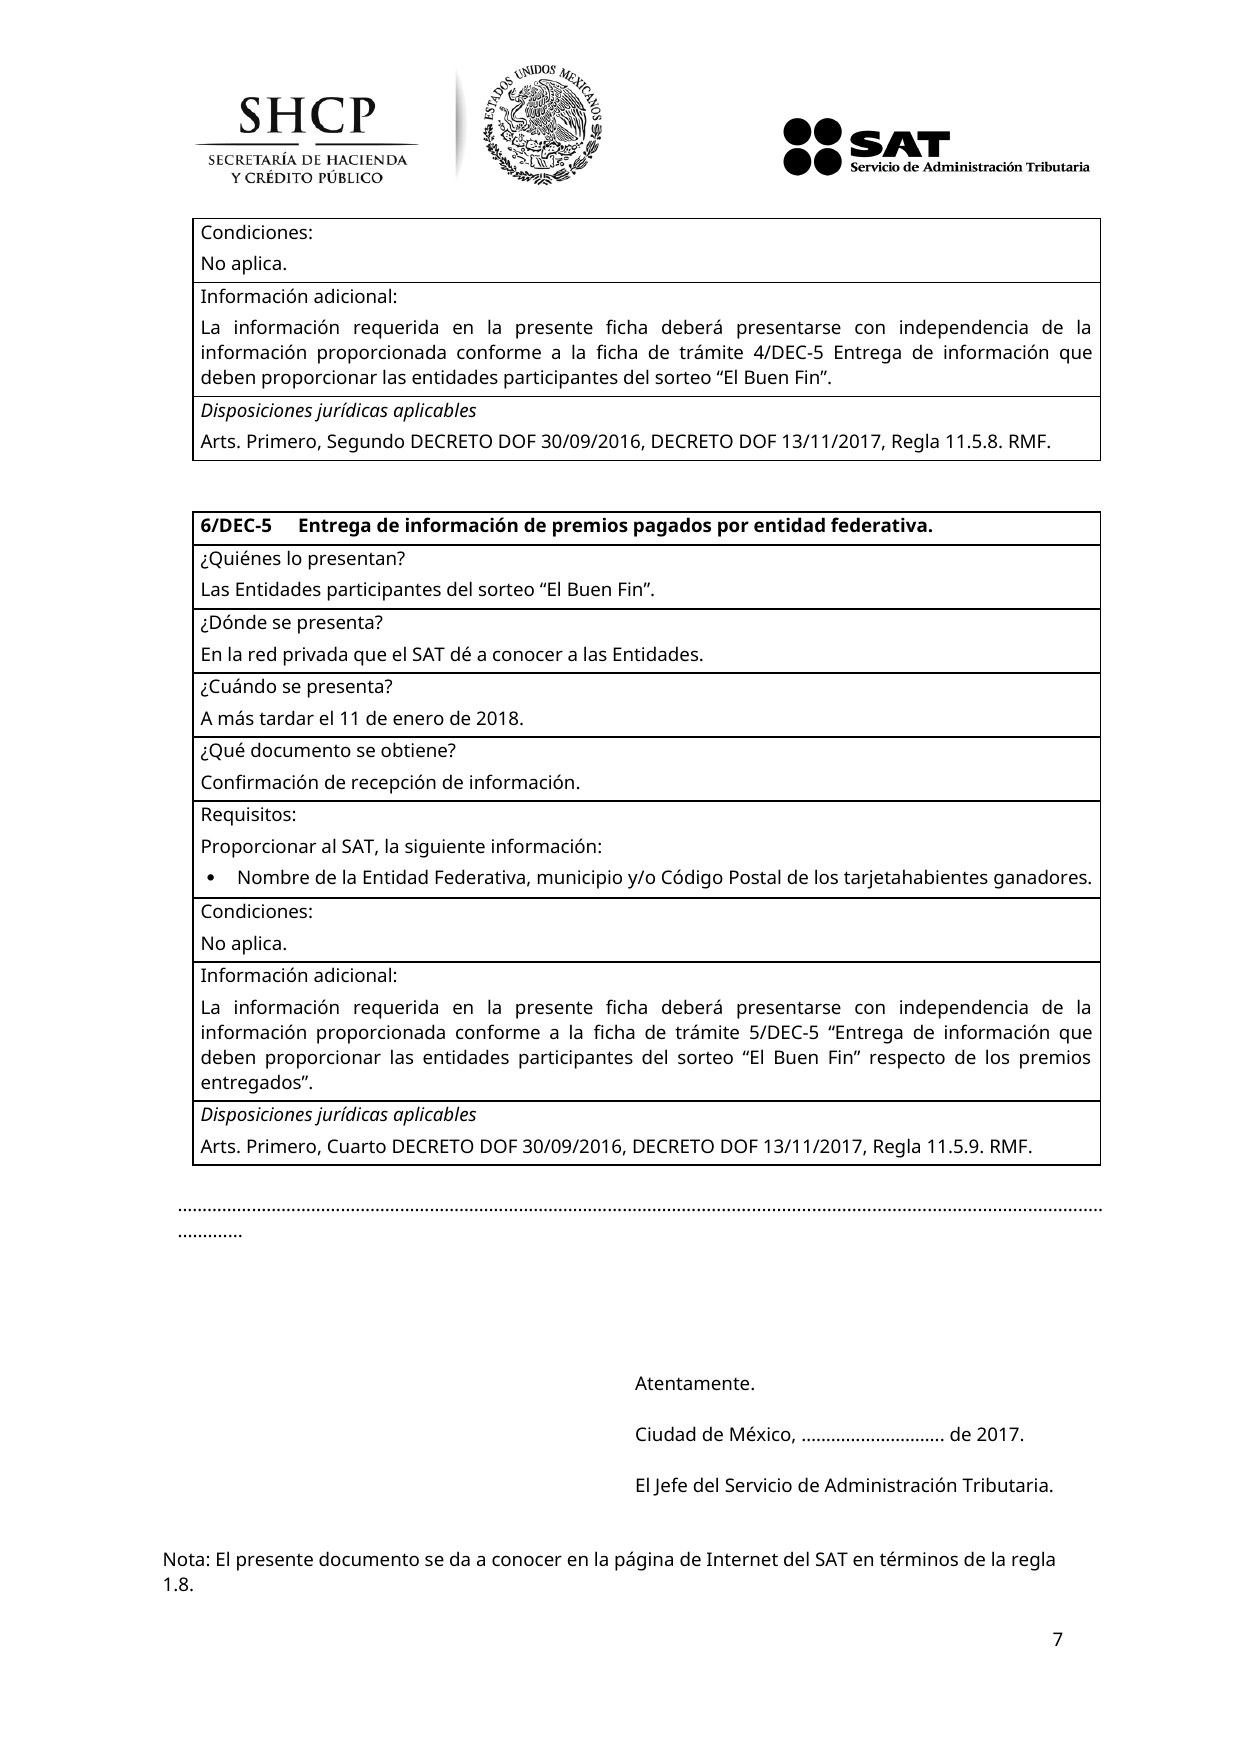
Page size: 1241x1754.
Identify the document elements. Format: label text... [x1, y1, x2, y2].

table_cell Condiciones: No aplica. [194, 219, 1100, 282]
table_cell Condiciones: No aplica. [194, 899, 1100, 961]
table_cell Requisitos: Proporcionar al SAT, la siguiente información: Nombre de la Entidad Federativa, municipio y/o Código Postal de los tarjetahabientes ganadores. [194, 802, 1100, 897]
table_cell Disposiciones jurídicas aplicables Arts. Primero, Segundo DECRETO DOF 30/09/2016, DECRETO DOF 13/11/2017, Regla 11.5.8. RMF. [194, 397, 1100, 460]
table_cell ¿Cuándo se presenta? A más tardar el 11 de enero de 2018. [194, 674, 1100, 736]
picture [779, 114, 1092, 177]
table_cell Disposiciones jurídicas aplicables Arts. Primero, Cuarto DECRETO DOF 30/09/2016, DECRETO DOF 13/11/2017, Regla 11.5.9. RMF. [194, 1102, 1100, 1164]
text Atentamente. [177, 1370, 1063, 1396]
text …………………………………………………………………………………………….............................................................................................. [177, 1191, 1107, 1242]
text Ciudad de México, ……………………….. de 2017. [177, 1421, 1063, 1447]
table_cell ¿Quiénes lo presentan? Las Entidades participantes del sorteo “El Buen Fin”. [194, 546, 1100, 608]
table_cell ¿Qué documento se obtiene? Confirmación de recepción de información. [194, 738, 1100, 800]
table_cell Información adicional: La información requerida en la presente ficha deberá presentarse con independencia de la información proporcionada conforme a la ficha de trámite 5/DEC-5 “Entrega de información que deben proporcionar las entidades participantes del sorteo “El Buen Fin” respecto de los premios entregados”. [194, 963, 1100, 1100]
table_cell ¿Dónde se presenta? En la red privada que el SAT dé a conocer a las Entidades. [194, 610, 1100, 672]
table_header 6/DEC-5 Entrega de información de premios pagados por entidad federativa. [194, 513, 1100, 544]
text El Jefe del Servicio de Administración Tributaria. [177, 1472, 1063, 1498]
table_cell Información adicional: La información requerida en la presente ficha deberá presentarse con independencia de la información proporcionada conforme a la ficha de trámite 4/DEC-5 Entrega de información que deben proporcionar las entidades participantes del sorteo “El Buen Fin”. [194, 283, 1100, 396]
picture [195, 62, 602, 187]
